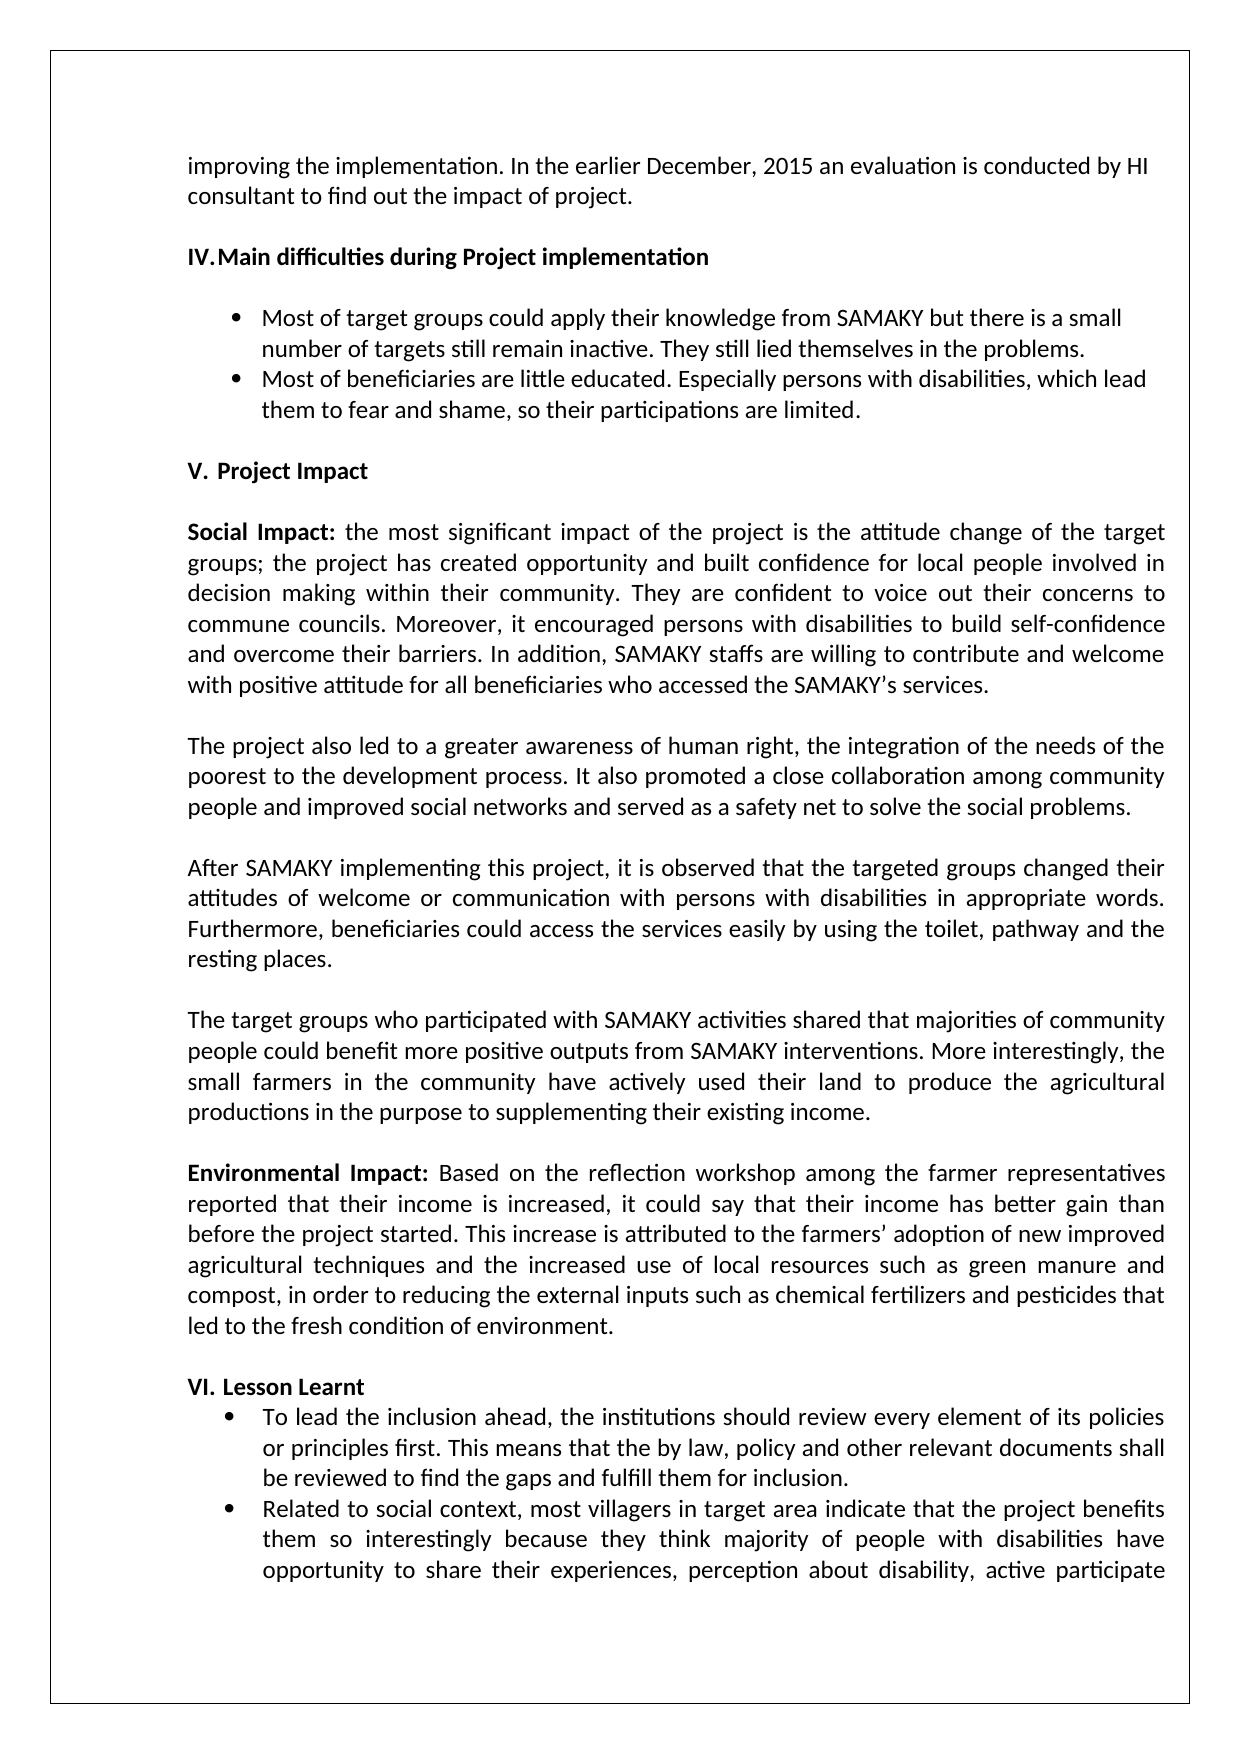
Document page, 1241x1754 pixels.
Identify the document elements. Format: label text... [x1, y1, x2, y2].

list Most of target groups could apply their knowledge from SAMAKY but there is a small number of targets still remain inactive. They still lied themselves in the problems. [232, 303, 1167, 364]
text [187, 150, 1167, 211]
text The project also led to a greater awareness of human right, the integration of the needs of the poorest to the development process. It also promoted a close collaboration among community people and improved social networks and served as a safety net to solve the social problems. [187, 730, 1167, 821]
list Project Impact [187, 455, 1167, 486]
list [225, 1493, 1167, 1584]
text The target groups who participated with SAMAKY activities shared that majorities of community people could benefit more positive outputs from SAMAKY interventions. More interestingly, the small farmers in the community have actively used their land to produce the agricultural productions in the purpose to supplementing their existing income. [187, 1004, 1167, 1127]
list Main difficulties during Project implementation [187, 242, 1167, 272]
text Environmental Impact: Based on the reflection workshop among the farmer representatives reported that their income is increased, it could say that their income has better gain than before the project started. This increase is attributed to the farmers’ adoption of new improved agricultural techniques and the increased use of local resources such as green manure and compost, in order to reducing the external inputs such as chemical fertilizers and pesticides that led to the fresh condition of environment. [187, 1157, 1167, 1340]
text After SAMAKY implementing this project, it is observed that the targeted groups changed their attitudes of welcome or communication with persons with disabilities in appropriate words. Furthermore, beneficiaries could access the services easily by using the toilet, pathway and the resting places. [187, 852, 1167, 974]
list Lesson Learnt [187, 1371, 1167, 1401]
subtitle Social Impact: the most significant impact of the project is the attitude change of the target groups; the project has created opportunity and built confidence for local people involved in decision making within their community. They are confident to voice out their concerns to commune councils. Moreover, it encouraged persons with disabilities to build self-confidence and overcome their barriers. In addition, SAMAKY staffs are willing to contribute and welcome with positive attitude for all beneficiaries who accessed the SAMAKY’s services. [187, 516, 1167, 699]
list To lead the inclusion ahead, the institutions should review every element of its policies or principles first. This means that the by law, policy and other relevant documents shall be reviewed to find the gaps and fulfill them for inclusion. [225, 1401, 1167, 1493]
list Most of beneficiaries are little educated. Especially persons with disabilities, which lead them to fear and shame, so their participations are limited. [232, 364, 1167, 425]
